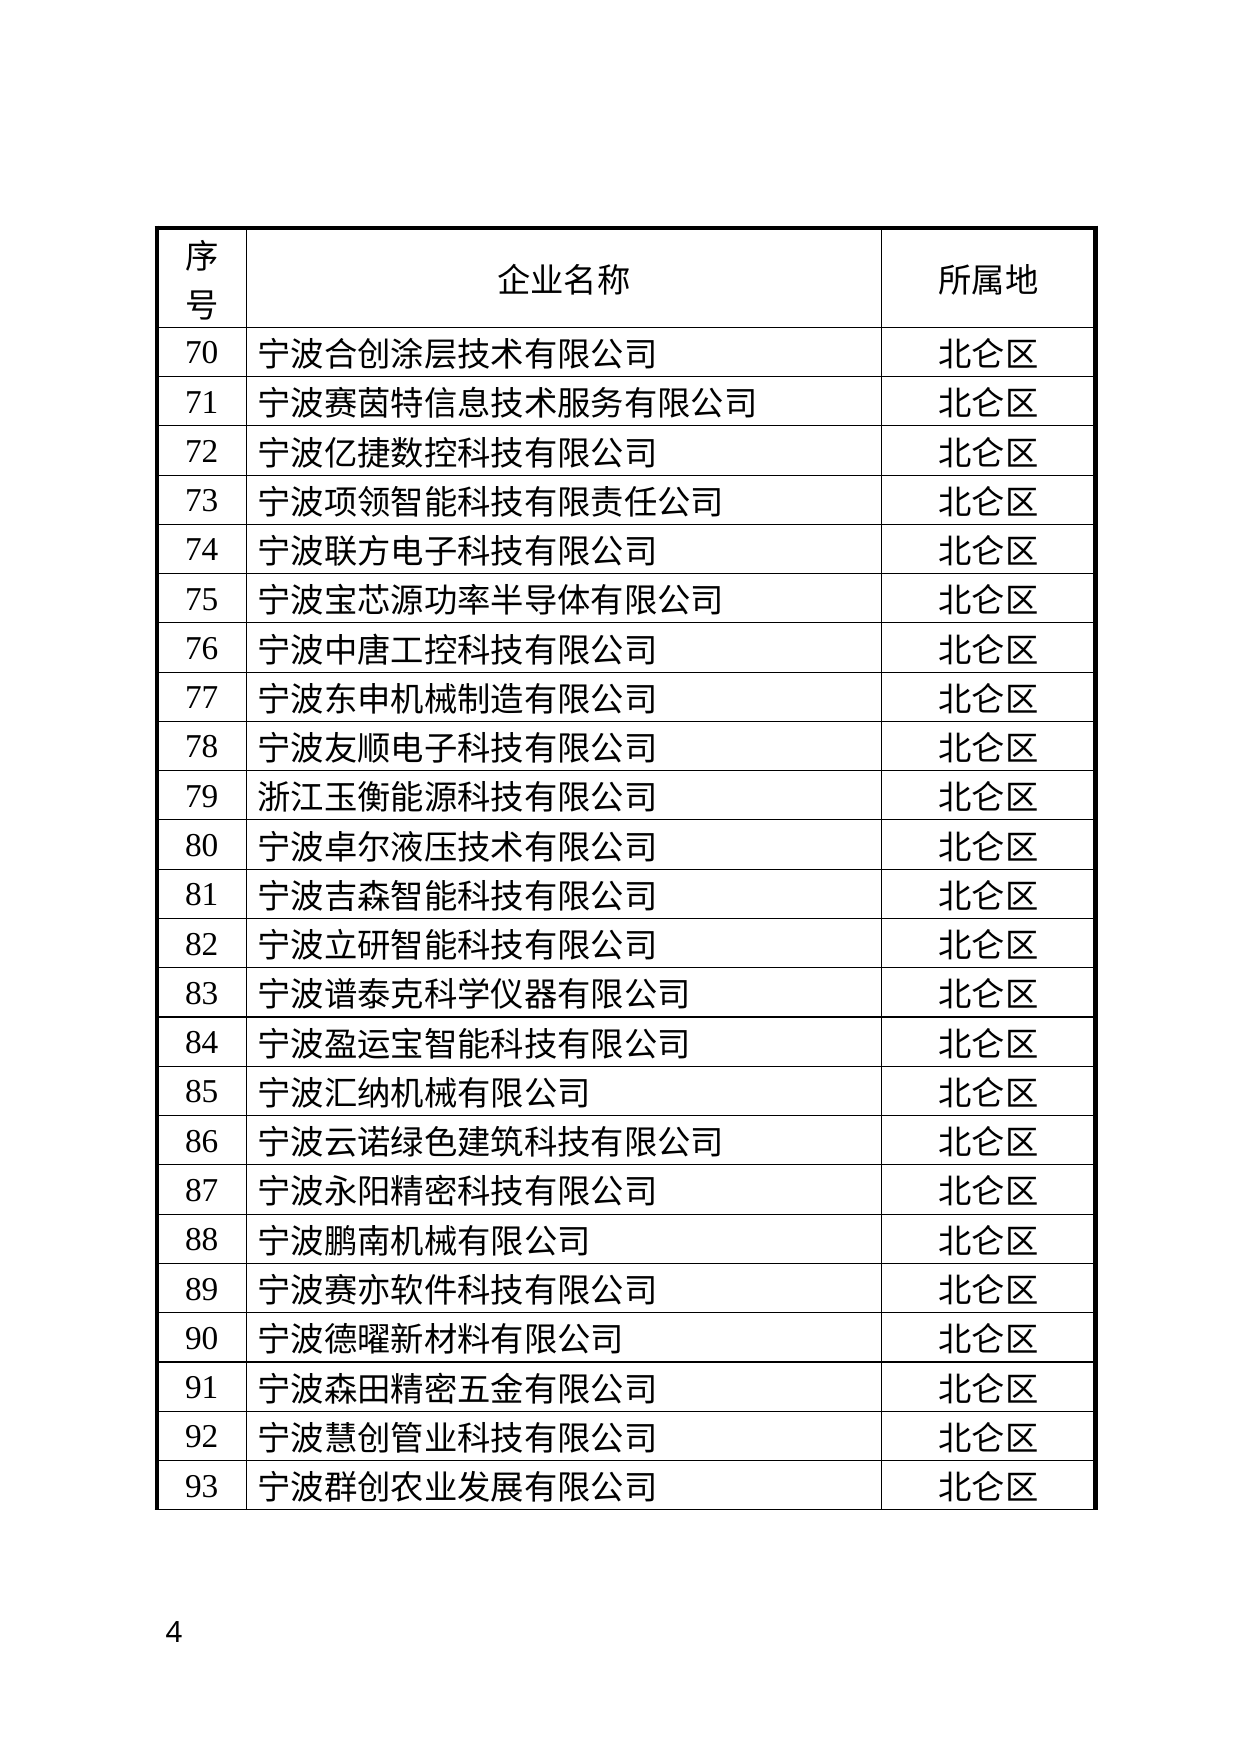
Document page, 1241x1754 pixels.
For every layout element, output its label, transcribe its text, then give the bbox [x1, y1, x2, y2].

table_cell 北仑区 [882, 1165, 1093, 1213]
table_cell 北仑区 [882, 968, 1093, 1016]
table_cell 北仑区 [882, 1116, 1093, 1164]
table_cell 84 [159, 1018, 246, 1066]
table_header 所属地 [882, 230, 1093, 327]
table_cell 北仑区 [882, 1067, 1093, 1115]
table_cell 宁波森田精密五金有限公司 [247, 1363, 881, 1411]
table_cell 北仑区 [882, 1018, 1093, 1066]
table_cell 北仑区 [882, 722, 1093, 770]
table_cell 北仑区 [882, 673, 1093, 721]
table_cell 77 [159, 673, 246, 721]
table_cell 宁波卓尔液压技术有限公司 [247, 820, 881, 869]
table_header 序号 [159, 230, 246, 327]
table_cell 北仑区 [882, 1363, 1093, 1411]
table_cell 70 [159, 328, 246, 376]
table_cell 宁波慧创管业科技有限公司 [247, 1412, 881, 1460]
table_cell 72 [159, 426, 246, 474]
table_cell 82 [159, 919, 246, 967]
table_cell 74 [159, 525, 246, 573]
table_cell 89 [159, 1264, 246, 1312]
table_cell 宁波吉森智能科技有限公司 [247, 870, 881, 918]
table_cell 宁波友顺电子科技有限公司 [247, 722, 881, 770]
table_cell 83 [159, 968, 246, 1016]
table_cell 93 [159, 1461, 246, 1509]
table_cell 宁波赛亦软件科技有限公司 [247, 1264, 881, 1312]
table_cell 宁波合创涂层技术有限公司 [247, 328, 881, 376]
table_cell 北仑区 [882, 771, 1093, 819]
table_cell 宁波亿捷数控科技有限公司 [247, 426, 881, 474]
table_cell 宁波立研智能科技有限公司 [247, 919, 881, 967]
table_cell 北仑区 [882, 623, 1093, 672]
table_cell 85 [159, 1067, 246, 1115]
table_cell 75 [159, 574, 246, 622]
table_cell 92 [159, 1412, 246, 1460]
table_cell 北仑区 [882, 426, 1093, 474]
table_cell 北仑区 [882, 919, 1093, 967]
table_cell 宁波盈运宝智能科技有限公司 [247, 1018, 881, 1066]
table_cell 宁波中唐工控科技有限公司 [247, 623, 881, 672]
table_cell 北仑区 [882, 1461, 1093, 1509]
table_cell 81 [159, 870, 246, 918]
table_cell 浙江玉衡能源科技有限公司 [247, 771, 881, 819]
table_cell 79 [159, 771, 246, 819]
table_cell 76 [159, 623, 246, 672]
table_cell 宁波东申机械制造有限公司 [247, 673, 881, 721]
table_cell 北仑区 [882, 377, 1093, 425]
table_cell 北仑区 [882, 1264, 1093, 1312]
table_cell 80 [159, 820, 246, 869]
table_cell 宁波云诺绿色建筑科技有限公司 [247, 1116, 881, 1164]
table_cell 88 [159, 1215, 246, 1263]
table_cell 90 [159, 1313, 246, 1361]
table_cell 北仑区 [882, 1215, 1093, 1263]
table_cell 宁波德曜新材料有限公司 [247, 1313, 881, 1361]
table_cell 宁波群创农业发展有限公司 [247, 1461, 881, 1509]
table_cell 宁波鹏南机械有限公司 [247, 1215, 881, 1263]
table_cell 宁波宝芯源功率半导体有限公司 [247, 574, 881, 622]
table_cell 87 [159, 1165, 246, 1213]
table_cell 73 [159, 476, 246, 524]
table_cell 宁波联方电子科技有限公司 [247, 525, 881, 573]
table_cell 宁波谱泰克科学仪器有限公司 [247, 968, 881, 1016]
table_cell 北仑区 [882, 820, 1093, 869]
table_cell 北仑区 [882, 525, 1093, 573]
table_cell 宁波项领智能科技有限责任公司 [247, 476, 881, 524]
table_cell 78 [159, 722, 246, 770]
table_cell 北仑区 [882, 1412, 1093, 1460]
table_cell 北仑区 [882, 870, 1093, 918]
table_cell 宁波汇纳机械有限公司 [247, 1067, 881, 1115]
table_cell 71 [159, 377, 246, 425]
table_cell 91 [159, 1363, 246, 1411]
table_cell 宁波赛茵特信息技术服务有限公司 [247, 377, 881, 425]
table_header 企业名称 [247, 230, 881, 327]
table_cell 86 [159, 1116, 246, 1164]
table_cell 北仑区 [882, 328, 1093, 376]
table_cell 宁波永阳精密科技有限公司 [247, 1165, 881, 1213]
table_cell 北仑区 [882, 476, 1093, 524]
table_cell 北仑区 [882, 1313, 1093, 1361]
table_cell 北仑区 [882, 574, 1093, 622]
